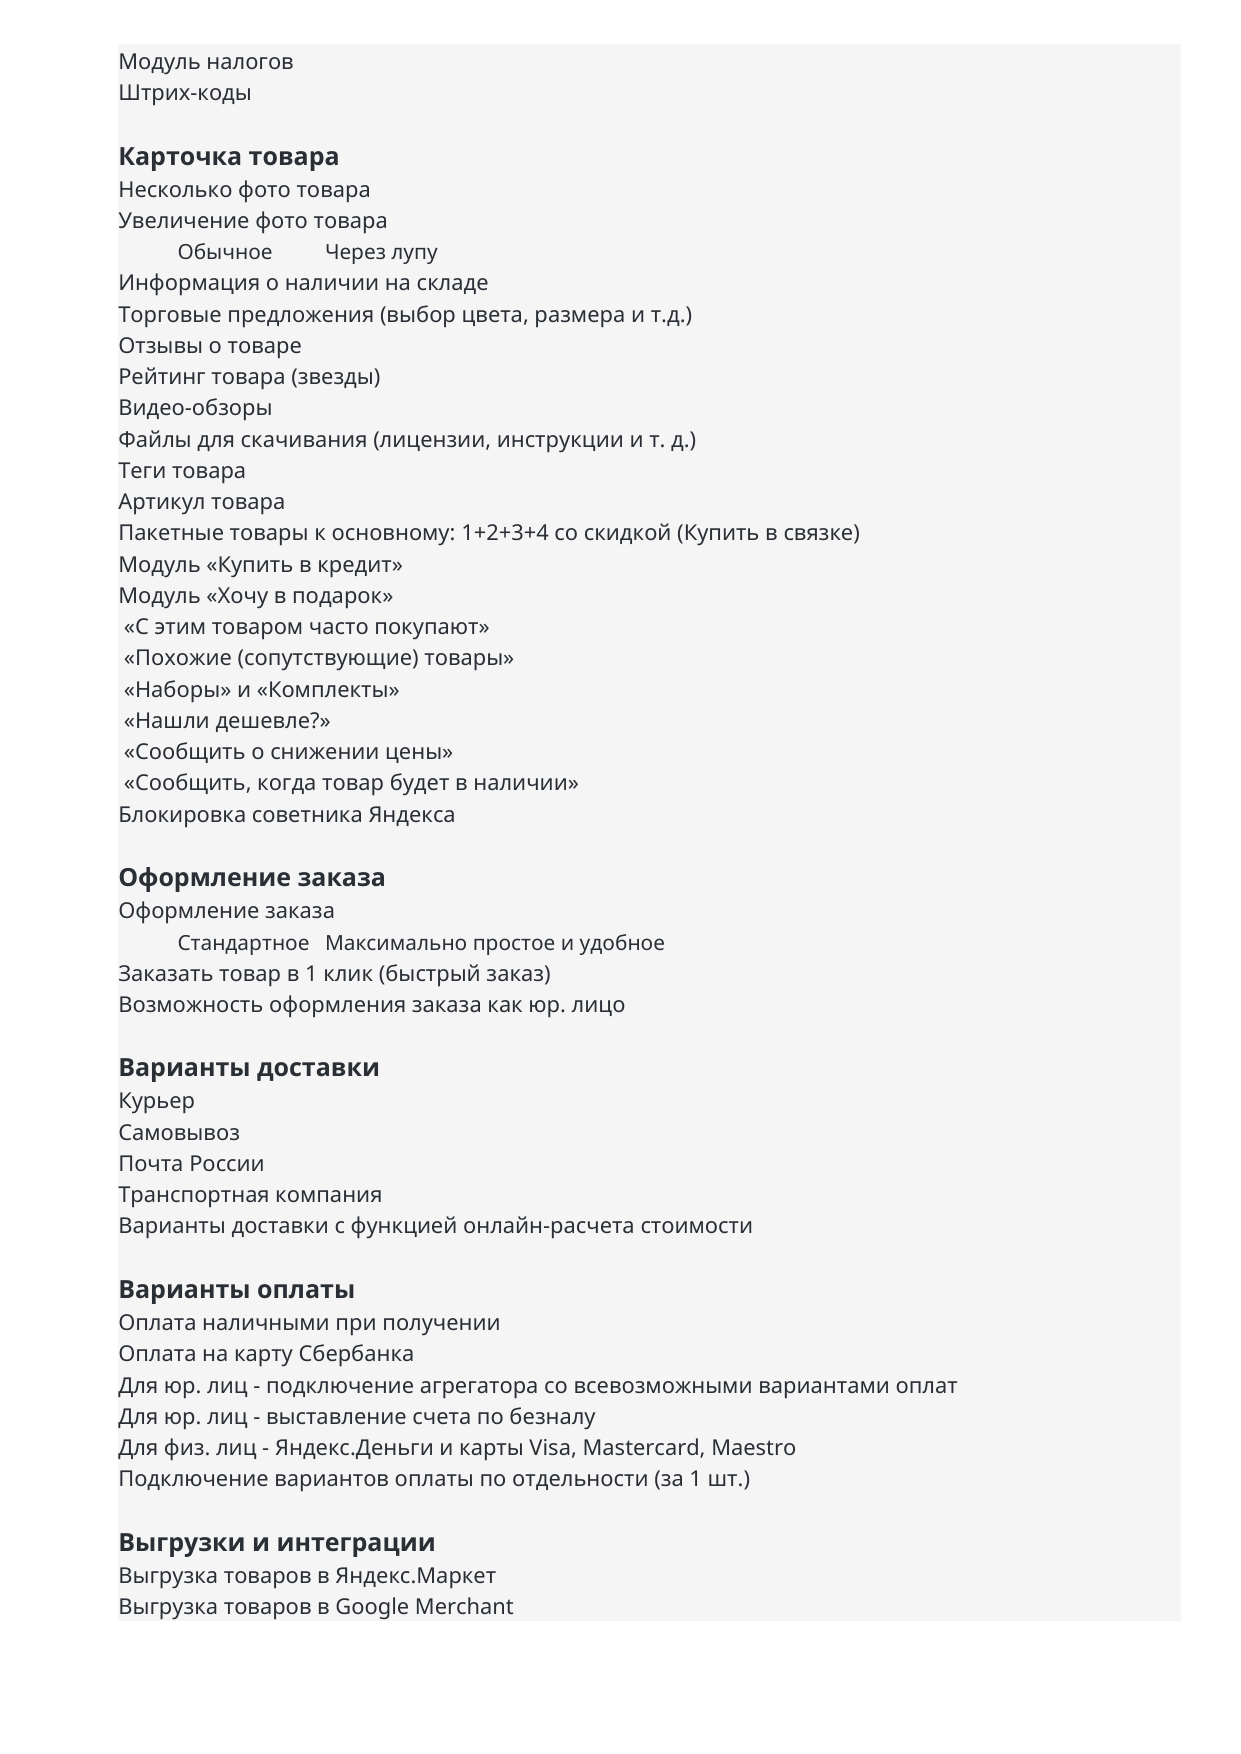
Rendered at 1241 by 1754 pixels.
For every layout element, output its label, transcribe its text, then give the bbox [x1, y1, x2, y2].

text Возможность оформления заказа как юр. лицо [118, 987, 1181, 1019]
text Транспортная компания [118, 1178, 1181, 1209]
text Для юр. лиц - выставление счета по безналу [118, 1399, 1181, 1431]
text Карточка товара [118, 138, 1181, 172]
text Модуль налогов [118, 44, 1181, 76]
text Для физ. лиц - Яндекс.Деньги и карты Visa, Mastercard, Maestro [118, 1431, 1181, 1462]
text Рейтинг товара (звезды) [118, 360, 1181, 391]
text Выгрузка товаров в Google Merchant [118, 1590, 1181, 1621]
text Артикул товара [118, 485, 1181, 516]
text Модуль «Купить в кредит» [118, 547, 1181, 578]
text Варианты оплаты [118, 1272, 1181, 1306]
text Блокировка советника Яндекса [118, 797, 1181, 828]
text Несколько фото товара [118, 172, 1181, 203]
text «Сообщить, когда товар будет в наличии» [118, 766, 1181, 797]
text Выгрузки и интеграции [118, 1524, 1181, 1558]
text Увеличение фото товара [118, 203, 1181, 235]
text Варианты доставки [118, 1050, 1181, 1084]
text «Похожие (сопутствующие) товары» [118, 641, 1181, 672]
text Варианты доставки с функцией онлайн-расчета стоимости [118, 1209, 1181, 1240]
text Почта России [118, 1147, 1181, 1178]
text Оплата на карту Сбербанка [118, 1337, 1181, 1368]
text Заказать товар в 1 клик (быстрый заказ) [118, 956, 1181, 987]
text «Нашли дешевле?» [118, 703, 1181, 735]
text Оформление заказа [118, 860, 1181, 894]
text «Наборы» и «Комплекты» [118, 672, 1181, 703]
text Штрих-коды [118, 76, 1181, 107]
text Обычное Через лупу [118, 235, 1181, 266]
text «С этим товаром часто покупают» [118, 610, 1181, 641]
text Пакетные товары к основному: 1+2+3+4 со скидкой (Купить в связке) [118, 516, 1181, 547]
text Выгрузка товаров в Яндекс.Маркет [118, 1558, 1181, 1590]
text Оплата наличными при получении [118, 1306, 1181, 1337]
text Торговые предложения (выбор цвета, размера и т.д.) [118, 297, 1181, 328]
text Самовывоз [118, 1115, 1181, 1147]
text Отзывы о товаре [118, 328, 1181, 360]
text Оформление заказа [118, 894, 1181, 925]
text Для юр. лиц - подключение агрегатора со всевозможными вариантами оплат [118, 1368, 1181, 1399]
text Видео-обзоры [118, 391, 1181, 422]
text Информация о наличии на складе [118, 266, 1181, 297]
text Файлы для скачивания (лицензии, инструкции и т. д.) [118, 422, 1181, 453]
text Курьер [118, 1084, 1181, 1115]
text Стандартное Максимально простое и удобное [118, 925, 1181, 956]
text «Сообщить о снижении цены» [118, 735, 1181, 766]
text Подключение вариантов оплаты по отдельности (за 1 шт.) [118, 1462, 1181, 1493]
text Модуль «Хочу в подарок» [118, 578, 1181, 610]
text Теги товара [118, 453, 1181, 485]
